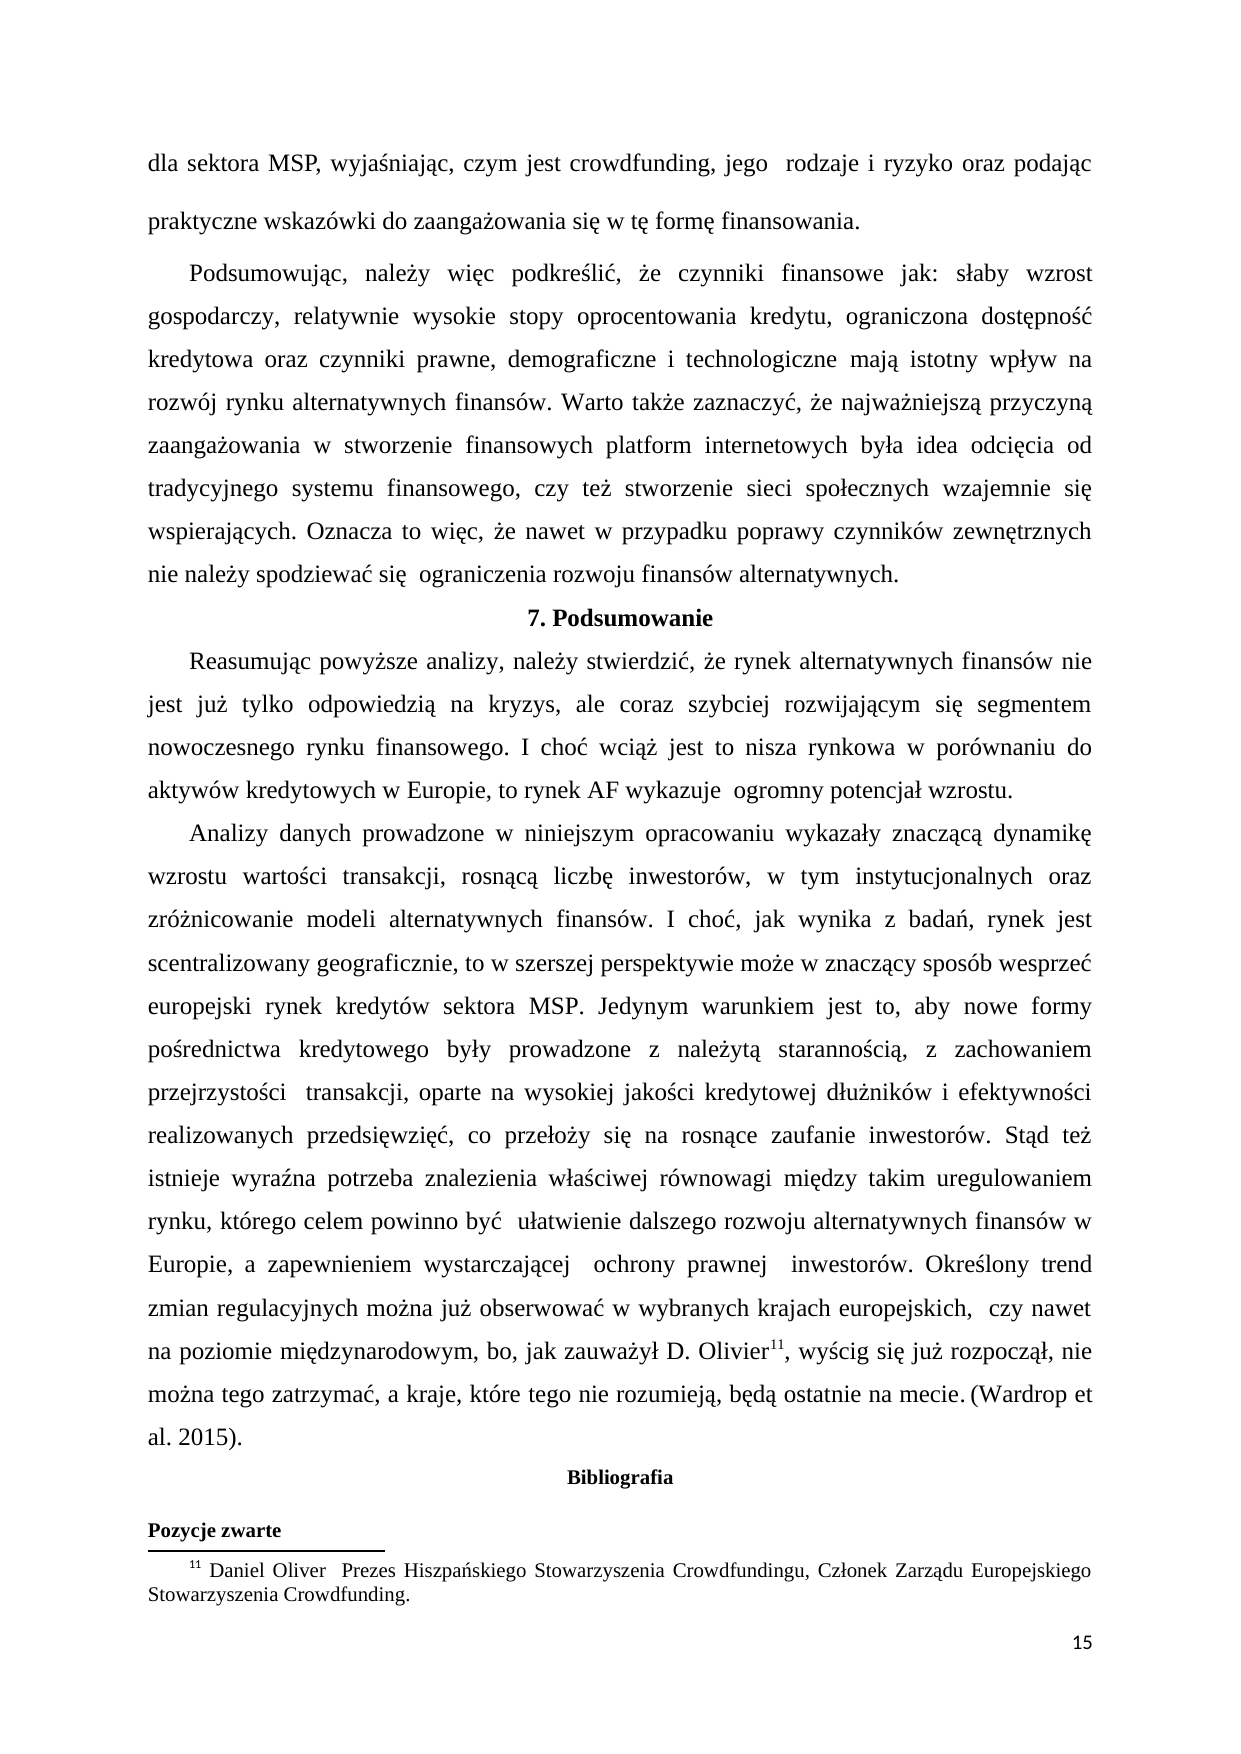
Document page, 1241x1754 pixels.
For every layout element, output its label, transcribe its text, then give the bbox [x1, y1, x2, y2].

text 7. Podsumowanie [148, 603, 1093, 631]
text Analizy danych prowadzone w niniejszym opracowaniu wykazały znaczącą dynamikę wzrostu wartości transakcji, rosnącą liczbę inwestorów, w tym instytucjonalnych oraz zróżnicowanie modeli alternatywnych finansów. I choć, jak wynika z badań, rynek jest scentralizowany geograficznie, to w szerszej perspektywie może w znaczący sposób wesprzeć europejski rynek kredytów sektora MSP. Jedynym warunkiem jest to, aby nowe formy pośrednictwa kredytowego były prowadzone z należytą starannością, z zachowaniem przejrzystości transakcji, oparte na wysokiej jakości kredytowej dłużników i efektywności realizowanych przedsięwzięć, co przełoży się na rosnące zaufanie inwestorów. Stąd też istnieje wyraźna potrzeba znalezienia właściwej równowagi między takim uregulowaniem rynku, którego celem powinno być ułatwienie dalszego rozwoju alternatywnych finansów w Europie, a zapewnieniem wystarczającej ochrony prawnej inwestorów. Określony trend zmian regulacyjnych można już obserwować w wybranych krajach europejskich, czy nawet na poziomie międzynarodowym, bo, jak zauważył D. Olivier, wyścig się już rozpoczął, nie można tego zatrzymać, a kraje, które tego nie rozumieją, będą ostatnie na mecie. (Wardrop et al. 2015). [148, 818, 1093, 1451]
text Bibliografia [148, 1465, 1093, 1489]
text Pozycje zwarte [148, 1518, 1093, 1542]
text Podsumowując, należy więc podkreślić, że czynniki finansowe jak: słaby wzrost gospodarczy, relatywnie wysokie stopy oprocentowania kredytu, ograniczona dostępność kredytowa oraz czynniki prawne, demograficzne i technologiczne mają istotny wpływ na rozwój rynku alternatywnych finansów. Warto także zaznaczyć, że najważniejszą przyczyną zaangażowania w stworzenie finansowych platform internetowych była idea odcięcia od tradycyjnego systemu finansowego, czy też stworzenie sieci społecznych wzajemnie się wspierających. Oznacza to więc, że nawet w przypadku poprawy czynników zewnętrznych nie należy spodziewać się ograniczenia rozwoju finansów alternatywnych. [148, 258, 1093, 588]
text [148, 148, 1093, 237]
text Reasumując powyższe analizy, należy stwierdzić, że rynek alternatywnych finansów nie jest już tylko odpowiedzią na kryzys, ale coraz szybciej rozwijającym się segmentem nowoczesnego rynku finansowego. I choć wciąż jest to nisza rynkowa w porównaniu do aktywów kredytowych w Europie, to rynek AF wykazuje ogromny potencjał wzrostu. [148, 646, 1093, 804]
